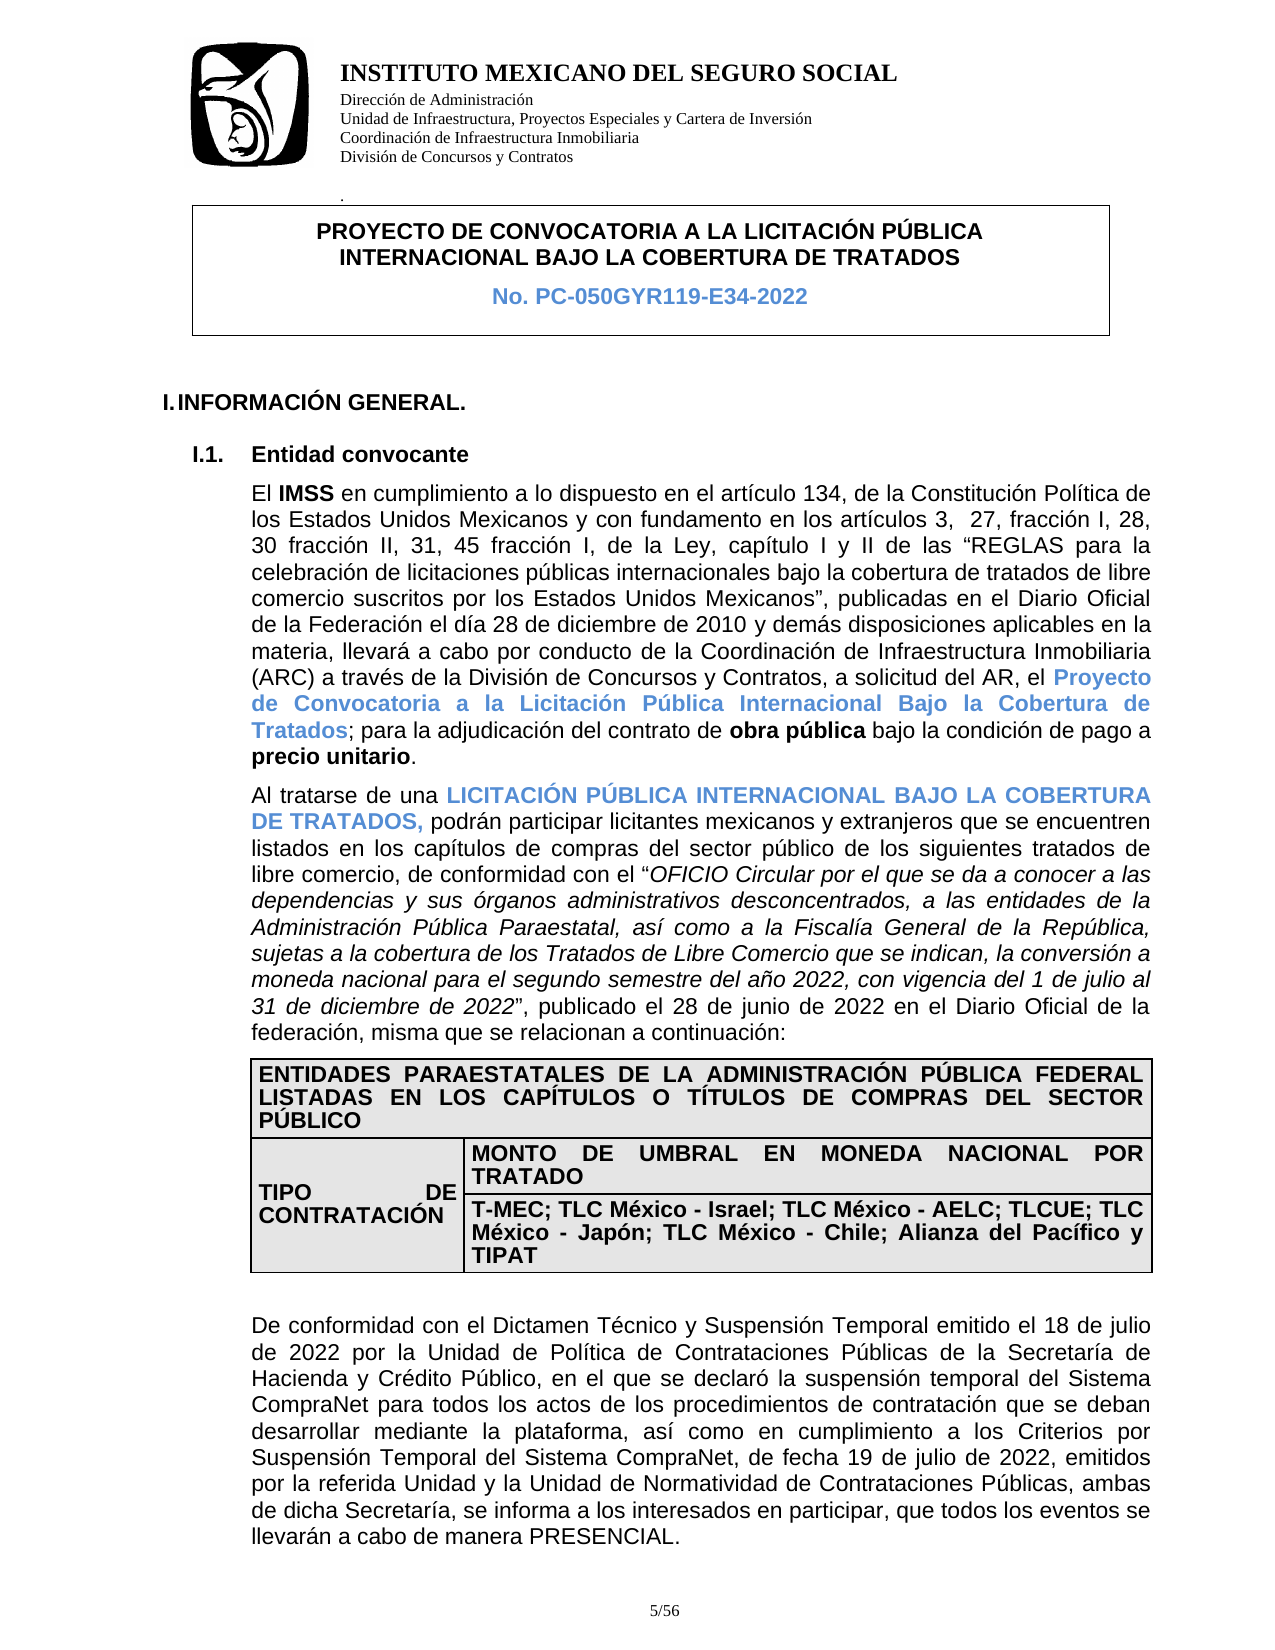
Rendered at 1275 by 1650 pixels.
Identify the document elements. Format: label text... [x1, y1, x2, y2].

text El IMSS en cumplimiento a lo dispuesto en el artículo 134, de la Constitución Política de los Estados Unidos Mexicanos y con fundamento en los artículos 3, 27, fracción I, 28, 30 fracción II, 31, 45 fracción I, de la Ley, capítulo I y II de las “REGLAS para la celebración de licitaciones públicas internacionales bajo la cobertura de tratados de libre comercio suscritos por los Estados Unidos Mexicanos”, publicadas en el Diario Oficial de la Federación el día 28 de diciembre de 2010 y demás disposiciones aplicables en la materia, llevará a cabo por conducto de la Coordinación de Infraestructura Inmobiliaria (ARC) a través de la División de Concursos y Contratos, a solicitud del AR, el Proyecto de Convocatoria a la Licitación Pública Internacional Bajo la Cobertura de Tratados; para la adjudicación del contrato de obra pública bajo la condición de pago a precio unitario. [251, 479, 1152, 769]
list INFORMACIÓN GENERAL. [162, 389, 1152, 416]
list Entidad convocante [192, 441, 1152, 467]
text Al tratarse de una LICITACIÓN PÚBLICA INTERNACIONAL BAJO LA COBERTURA DE TRATADOS, podrán participar licitantes mexicanos y extranjeros que se encuentren listados en los capítulos de compras del sector público de los siguientes tratados de libre comercio, de conformidad con el “OFICIO Circular por el que se da a conocer a las dependencias y sus órganos administrativos desconcentrados, a las entidades de la Administración Pública Paraestatal, así como a la Fiscalía General de la República, sujetas a la cobertura de los Tratados de Libre Comercio que se indican, la conversión a moneda nacional para el segundo semestre del año 2022, con vigencia del 1 de julio al 31 de diciembre de 2022”, publicado el 28 de junio de 2022 en el Diario Oficial de la federación, misma que se relacionan a continuación: [251, 782, 1152, 1046]
picture [184, 37, 314, 168]
table_header ENTIDADES PARAESTATALES DE LA ADMINISTRACIÓN PÚBLICA FEDERAL LISTADAS EN LOS CAPÍTULOS O TÍTULOS DE COMPRAS DEL SECTOR PÚBLICO [252, 1060, 1151, 1137]
table_cell TIPO DE CONTRATACIÓN [252, 1139, 463, 1272]
table_cell MONTO DE UMBRAL EN MONEDA NACIONAL POR TRATADO [465, 1139, 1151, 1193]
text De conformidad con el Dictamen Técnico y Suspensión Temporal emitido el 18 de julio de 2022 por la Unidad de Política de Contrataciones Públicas de la Secretaría de Hacienda y Crédito Público, en el que se declaró la suspensión temporal del Sistema CompraNet para todos los actos de los procedimientos de contratación que se deban desarrollar mediante la plataforma, así como en cumplimiento a los Criterios por Suspensión Temporal del Sistema CompraNet, de fecha 19 de julio de 2022, emitidos por la referida Unidad y la Unidad de Normatividad de Contrataciones Públicas, ambas de dicha Secretaría, se informa a los interesados en participar, que todos los eventos se llevarán a cabo de manera PRESENCIAL. [251, 1312, 1152, 1549]
table_cell T-MEC; TLC México - Israel; TLC México - AELC; TLCUE; TLC México - Japón; TLC México - Chile; Alianza del Pacífico y TIPAT [465, 1195, 1151, 1272]
